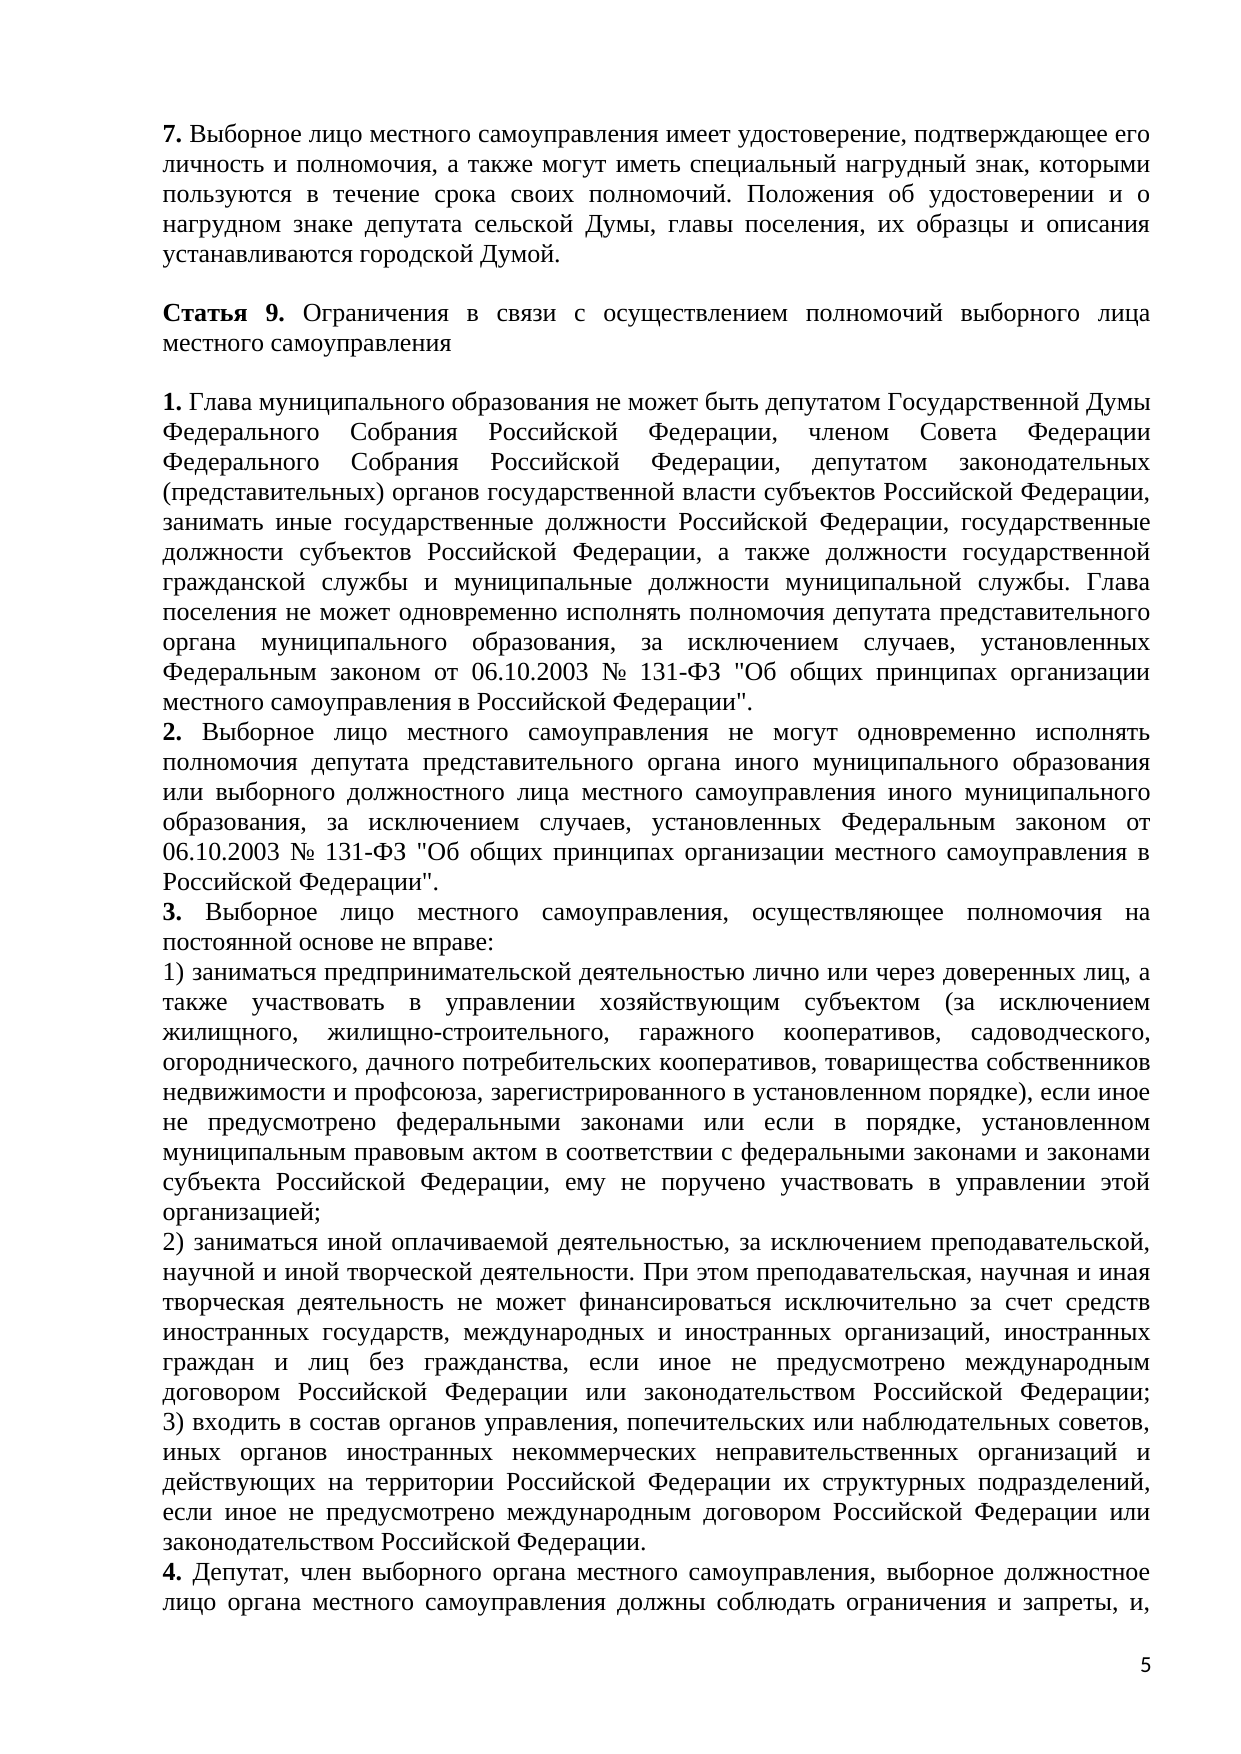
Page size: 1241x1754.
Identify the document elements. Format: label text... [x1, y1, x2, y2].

text 1) заниматься предпринимательской деятельностью лично или через доверенных лиц, а также участвовать в управлении хозяйствующим субъектом (за исключением жилищного, жилищно-строительного, гаражного кооперативов, садоводческого, огороднического, дачного потребительских кооперативов, товарищества собственников недвижимости и профсоюза, зарегистрированного в установленном порядке), если иное не предусмотрено федеральными законами или если в порядке, установленном муниципальным правовым актом в соответствии с федеральными законами и законами субъекта Российской Федерации, ему не поручено участвовать в управлении этой организацией; [162, 956, 1152, 1226]
text 2. Выборное лицо местного самоуправления не могут одновременно исполнять полномочия депутата представительного органа иного муниципального образования или выборного должностного лица местного самоуправления иного муниципального образования, за исключением случаев, установленных Федеральным законом от 06.10.2003 № 131-ФЗ "Об общих принципах организации местного самоуправления в Российской Федерации". [162, 716, 1152, 896]
text Статья 9. Ограничения в связи с осуществлением полномочий выборного лица местного самоуправления [162, 297, 1152, 357]
text 7. Выборное лицо местного самоуправления имеет удостоверение, подтверждающее его личность и полномочия, а также могут иметь специальный нагрудный знак, которыми пользуются в течение срока своих полномочий. Положения об удостоверении и о нагрудном знаке депутата сельской Думы, главы поселения, их образцы и описания устанавливаются городской Думой. [162, 118, 1152, 268]
text 2) заниматься иной оплачиваемой деятельностью, за исключением преподавательской, научной и иной творческой деятельности. При этом преподавательская, научная и иная творческая деятельность не может финансироваться исключительно за счет средств иностранных государств, международных и иностранных организаций, иностранных граждан и лиц без гражданства, если иное не предусмотрено международным договором Российской Федерации или законодательством Российской Федерации; 3) входить в состав органов управления, попечительских или наблюдательных советов, иных органов иностранных некоммерческих неправительственных организаций и действующих на территории Российской Федерации их структурных подразделений, если иное не предусмотрено международным договором Российской Федерации или законодательством Российской Федерации. [162, 1226, 1152, 1556]
text 3. Выборное лицо местного самоуправления, осуществляющее полномочия на постоянной основе не вправе: [162, 896, 1152, 956]
text 1. Глава муниципального образования не может быть депутатом Государственной Думы Федерального Собрания Российской Федерации, членом Совета Федерации Федерального Собрания Российской Федерации, депутатом законодательных (представительных) органов государственной власти субъектов Российской Федерации, занимать иные государственные должности Российской Федерации, государственные должности субъектов Российской Федерации, а также должности государственной гражданской службы и муниципальные должности муниципальной службы. Глава поселения не может одновременно исполнять полномочия депутата представительного органа муниципального образования, за исключением случаев, установленных Федеральным законом от 06.10.2003 № 131-ФЗ "Об общих принципах организации местного самоуправления в Российской Федерации". [162, 386, 1152, 716]
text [162, 1556, 1152, 1616]
